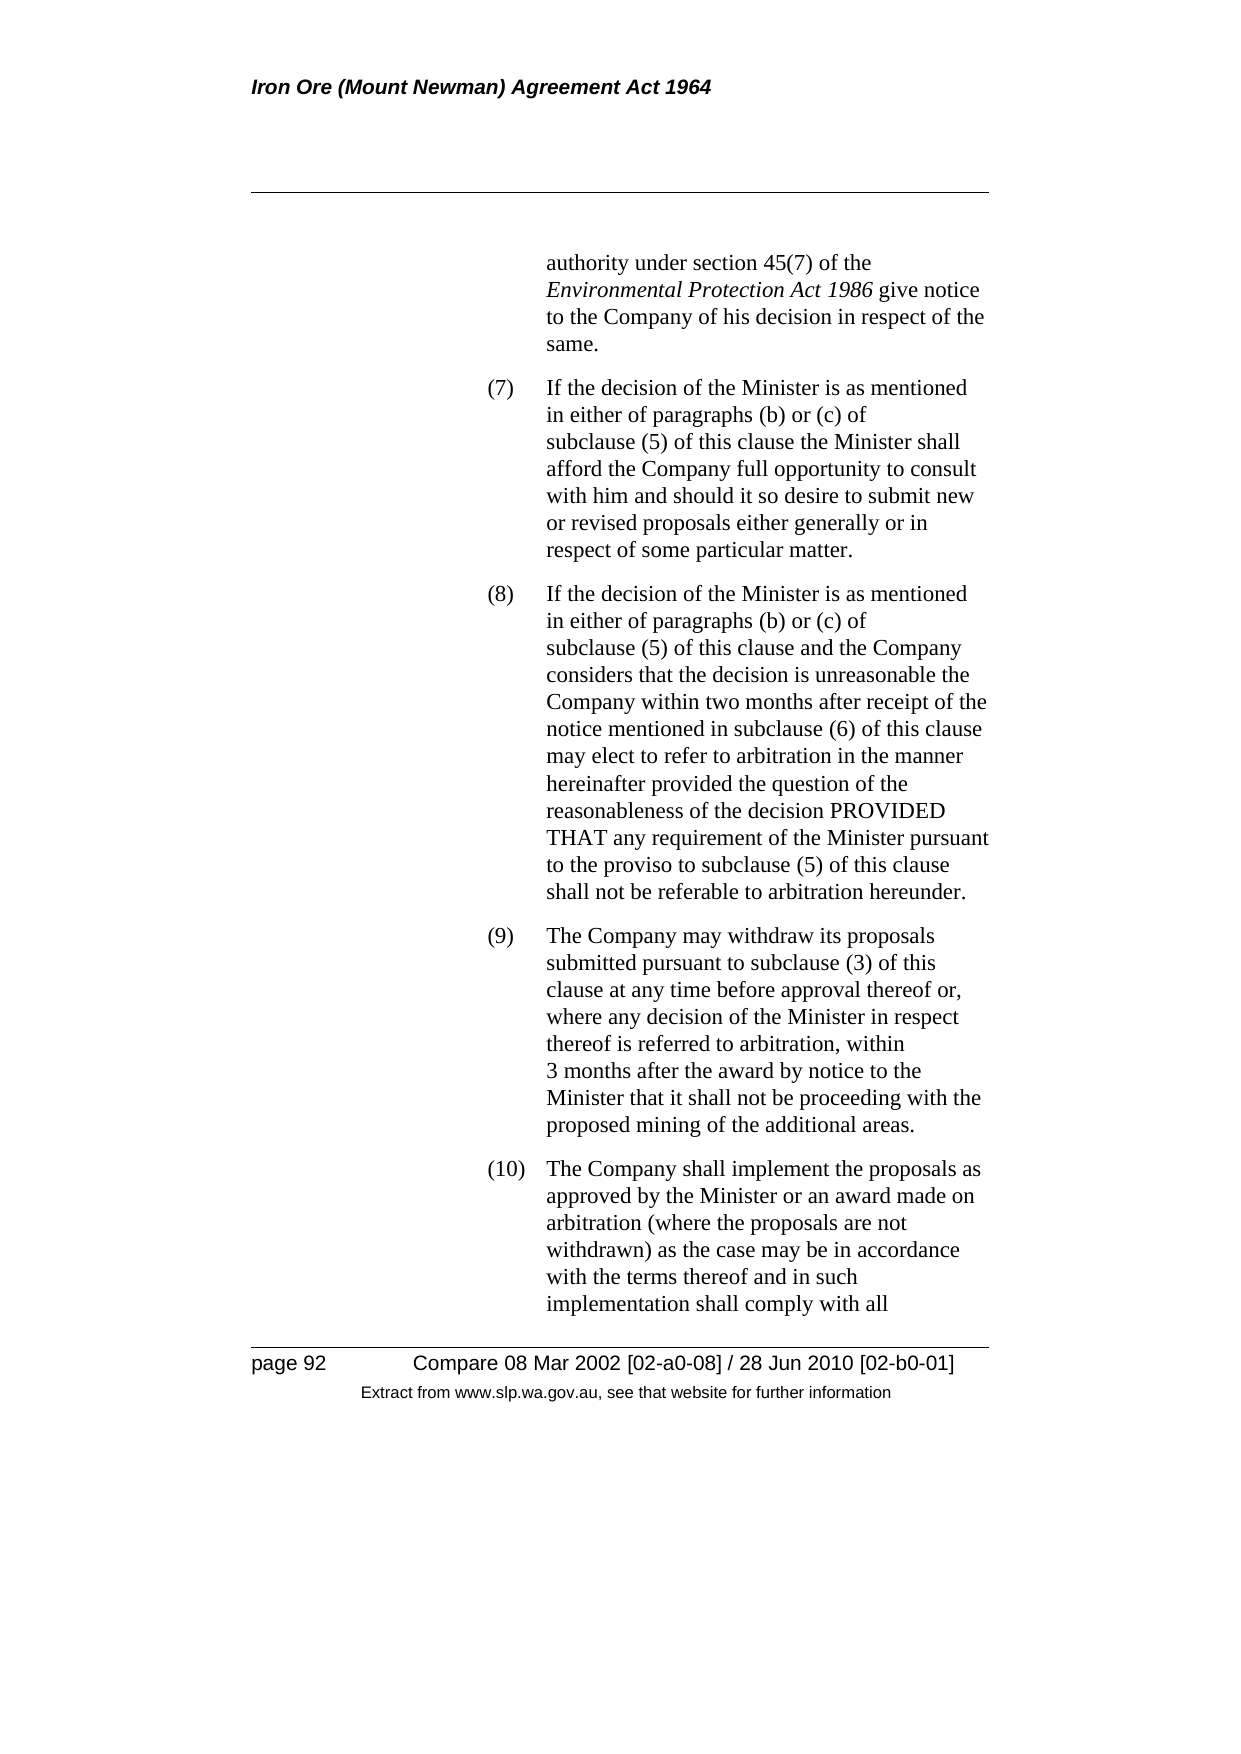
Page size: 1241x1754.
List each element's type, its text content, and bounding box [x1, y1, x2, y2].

text (8) If the decision of the Minister is as mentioned in either of paragraphs (b) or (c) of subclause (5) of this clause and the Company considers that the decision is unreasonable the Company within two months after receipt of the notice mentioned in subclause (6) of this clause may elect to refer to arbitration in the manner hereinafter provided the question of the reasonableness of the decision PROVIDED THAT any requirement of the Minister pursuant to the proviso to subclause (5) of this clause shall not be referable to arbitration hereunder. [399, 579, 989, 904]
text (7) If the decision of the Minister is as mentioned in either of paragraphs (b) or (c) of subclause (5) of this clause the Minister shall afford the Company full opportunity to consult with him and should it so desire to submit new or revised proposals either generally or in respect of some particular matter. [399, 373, 989, 563]
text (9) The Company may withdraw its proposals submitted pursuant to subclause (3) of this clause at any time before approval thereof or, where any decision of the Minister in respect thereof is referred to arbitration, within 3 months after the award by notice to the Minister that it shall not be proceeding with the proposed mining of the additional areas. [399, 921, 989, 1138]
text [399, 248, 989, 356]
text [399, 1154, 989, 1317]
